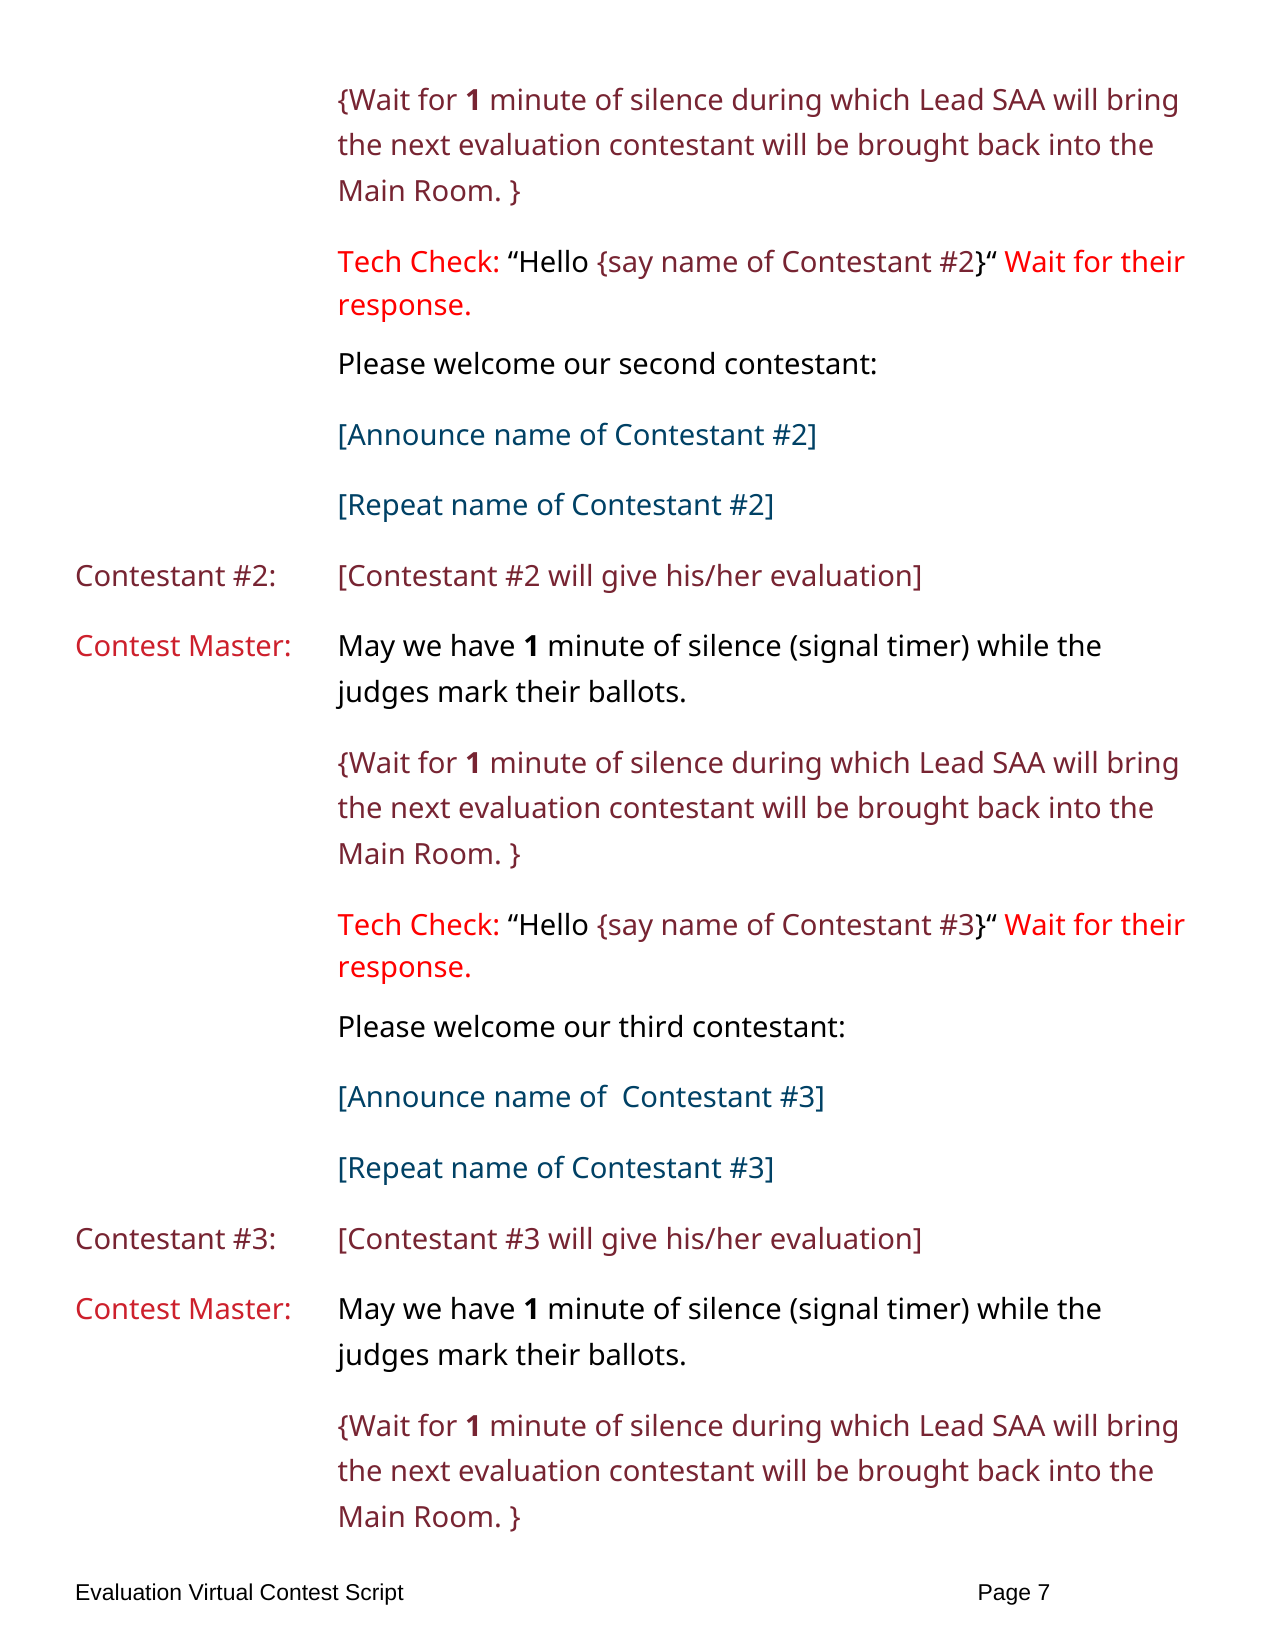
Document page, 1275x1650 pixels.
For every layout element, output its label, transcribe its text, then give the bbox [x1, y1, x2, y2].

text Contest Master: May we have 1 minute of silence (signal timer) while the judges mark their ballots. [75, 1289, 1200, 1374]
text Contestant #2: [Contestant #2 will give his/her evaluation] [75, 555, 1200, 595]
text Contestant #3: [Contestant #3 will give his/her evaluation] [75, 1218, 1200, 1258]
text [Repeat name of Contestant #2] [337, 484, 1200, 524]
text [Repeat name of Contestant #3] [337, 1147, 1200, 1187]
text Contest Master: May we have 1 minute of silence (signal timer) while the judges mark their ballots. [75, 626, 1200, 711]
text [Announce name of Contestant #3] [337, 1077, 1200, 1116]
text {Wait for 1 minute of silence during which Lead SAA will bring the next evaluation contestant will be brought back into the Main Room. } [337, 79, 1200, 210]
text {Wait for 1 minute of silence during which Lead SAA will bring the next evaluation contestant will be brought back into the Main Room. } [337, 1405, 1200, 1536]
text Tech Check: “Hello {say name of Contestant #3}“ Wait for their response. [337, 904, 1200, 986]
text [Announce name of Contestant #2] [337, 414, 1200, 453]
text {Wait for 1 minute of silence during which Lead SAA will bring the next evaluation contestant will be brought back into the Main Room. } [337, 742, 1200, 873]
text Tech Check: “Hello {say name of Contestant #2}“ Wait for their response. [337, 241, 1200, 323]
text Please welcome our second contestant: [337, 343, 1200, 383]
text Please welcome our third contestant: [337, 1006, 1200, 1046]
